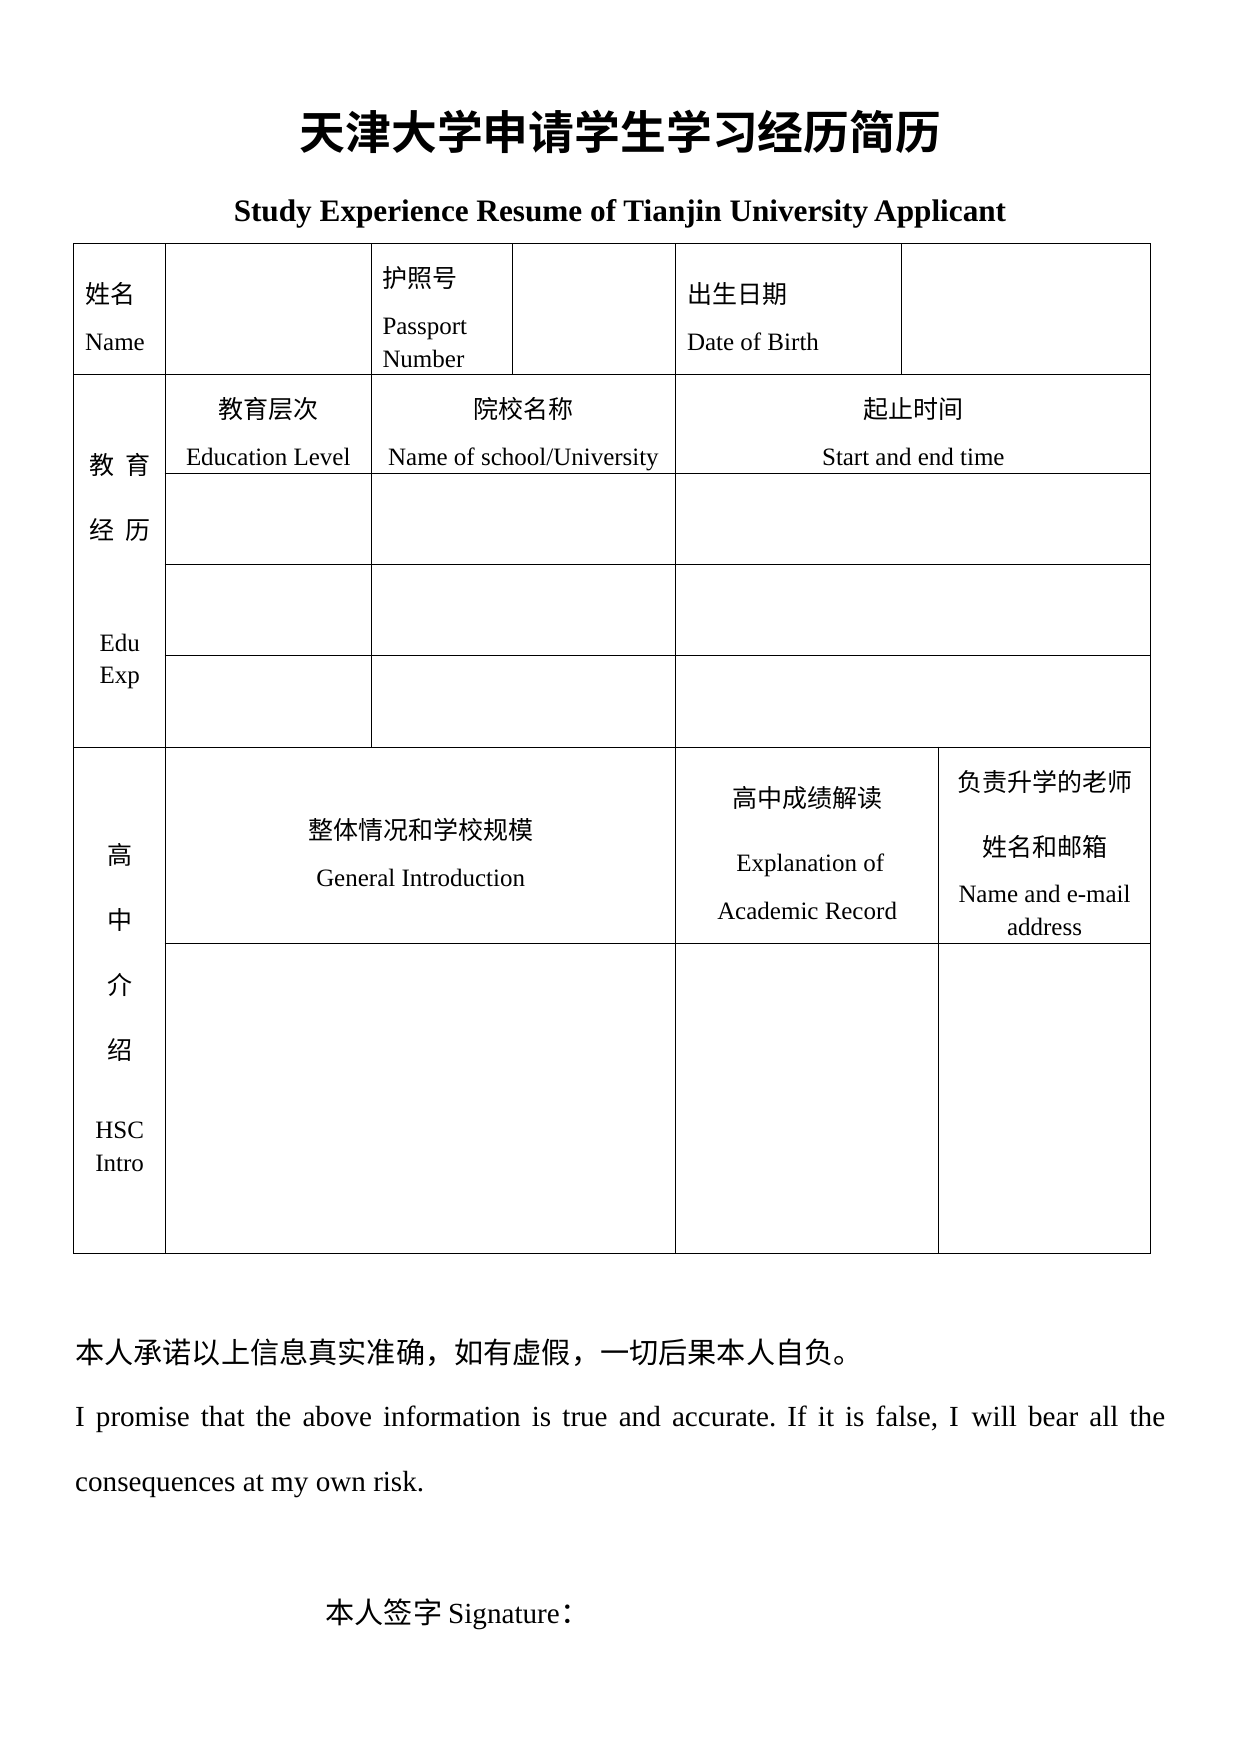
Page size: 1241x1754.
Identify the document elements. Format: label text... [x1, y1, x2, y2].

table_cell 起止时间 Start and end time [676, 375, 1150, 473]
table_cell [676, 944, 938, 1252]
table_header [513, 244, 675, 374]
table_header [902, 244, 1150, 374]
table_cell [166, 656, 371, 747]
text 天津大学申请学生学习经历简历 [75, 81, 1165, 178]
table_cell [372, 656, 675, 747]
text I promise that the above information is true and accurate. If it is false, I will bear all the consequences at my own risk. [75, 1383, 1165, 1513]
table_cell [166, 944, 675, 1252]
table_cell [372, 474, 675, 564]
text Study Experience Resume of Tianjin University Applicant [75, 178, 1165, 243]
table_cell 高 中 介 绍 HSC Intro [74, 748, 165, 1252]
table_cell 整体情况和学校规模 General Introduction [166, 748, 675, 943]
table_header 护照号 Passport Number [372, 244, 512, 374]
table_cell 院校名称 Name of school/University [372, 375, 675, 473]
table_cell [166, 474, 371, 564]
table_cell 教育层次 Education Level [166, 375, 371, 473]
table_cell [676, 656, 1150, 747]
table_cell 高中成绩解读 Explanation of Academic Record [676, 748, 938, 943]
text 本人签字Signature： [75, 1578, 1165, 1643]
table_cell [372, 565, 675, 655]
table_cell [676, 565, 1150, 655]
table_cell 教 育 经 历 Edu Exp [74, 375, 165, 747]
table_cell [166, 565, 371, 655]
table_cell [939, 944, 1150, 1252]
table_header 姓名 Name [74, 244, 165, 374]
table_header [166, 244, 371, 374]
table_header 出生日期 Date of Birth [676, 244, 901, 374]
text 本人承诺以上信息真实准确，如有虚假，一切后果本人自负。 [75, 1318, 1165, 1383]
table_cell [676, 474, 1150, 564]
table_cell 负责升学的老师 姓名和邮箱 Name and e-mail address [939, 748, 1150, 943]
